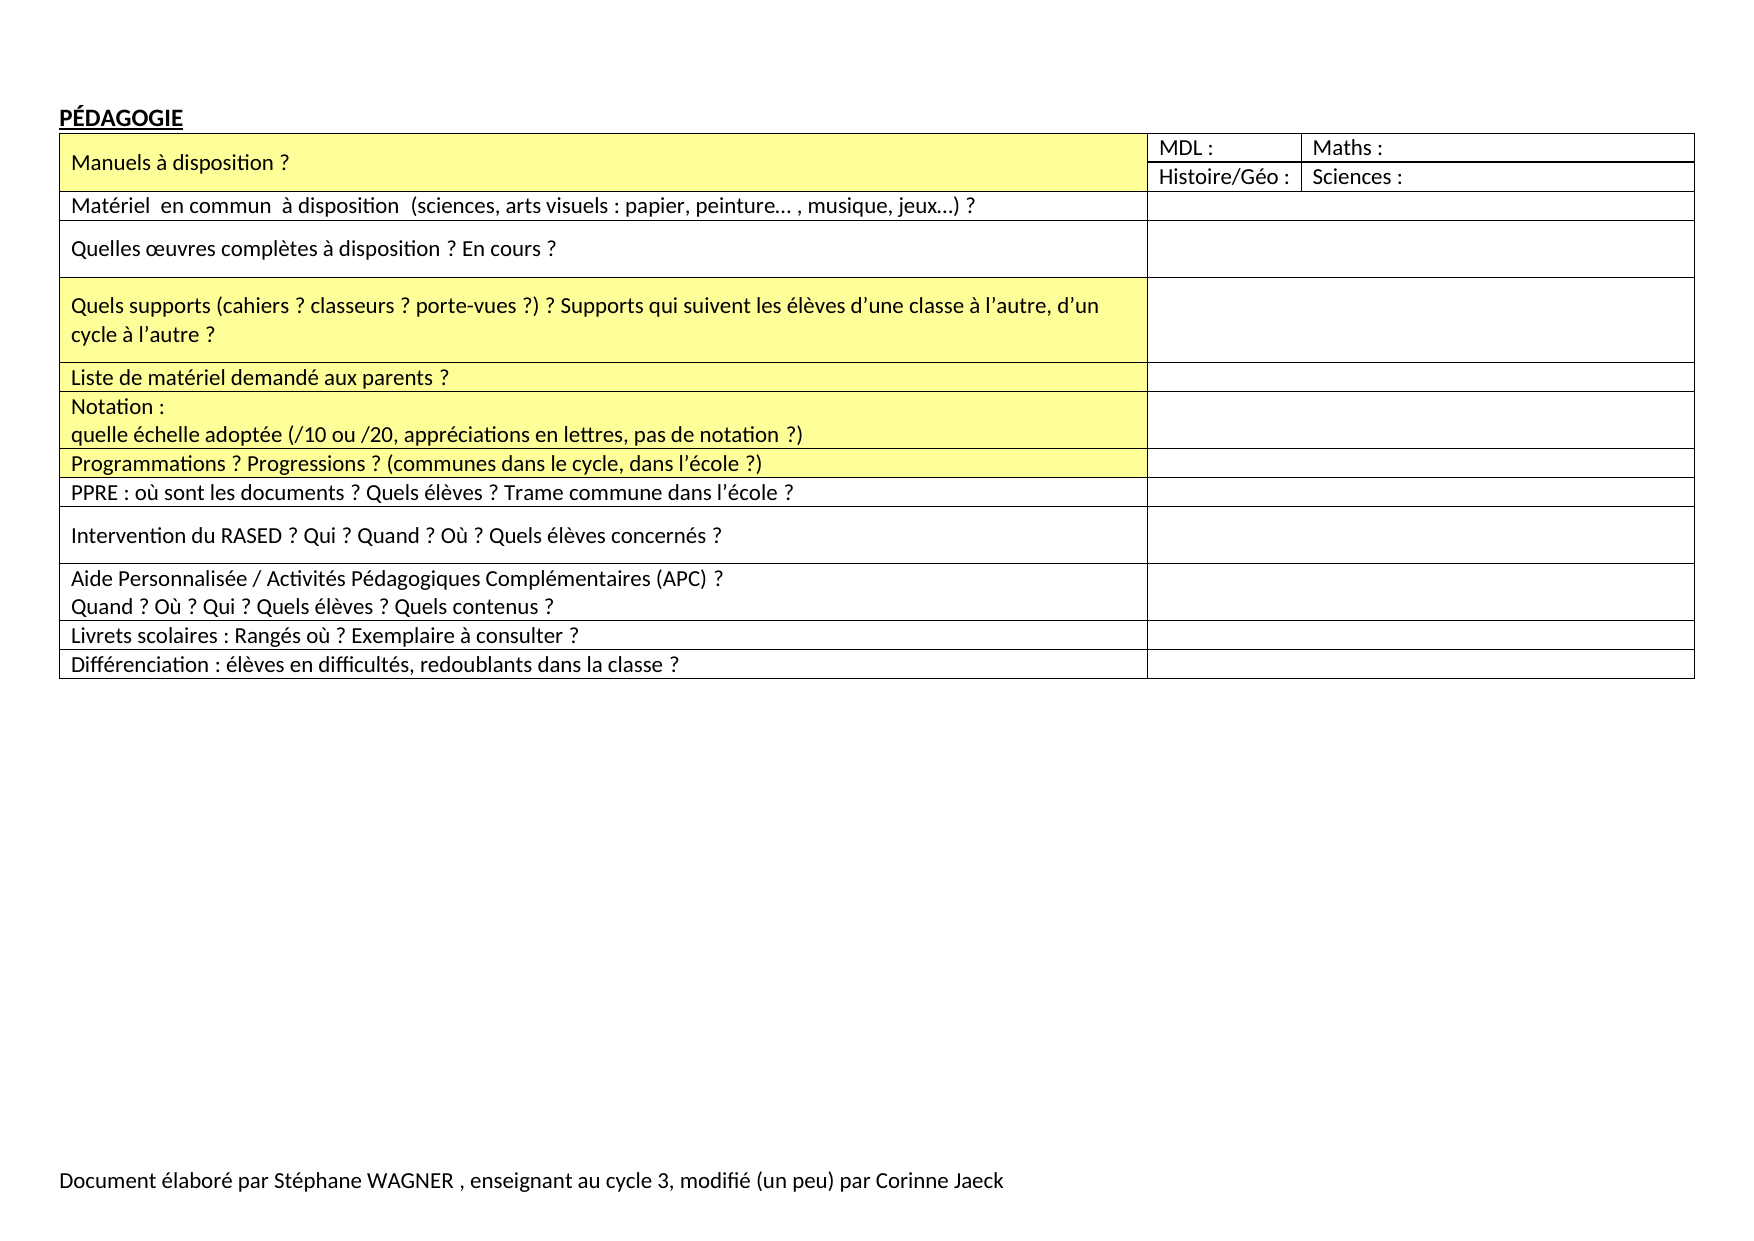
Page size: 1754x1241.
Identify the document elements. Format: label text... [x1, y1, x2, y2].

table_cell [1148, 478, 1694, 506]
table_cell [1148, 449, 1694, 477]
table_cell Liste de matériel demandé aux parents ? [60, 363, 1147, 391]
table_cell Notation : quelle échelle adoptée (/10 ou /20, appréciations en lettres, pas de notation ?) [60, 392, 1147, 448]
table_cell Intervention du RASED ? Qui ? Quand ? Où ? Quels élèves concernés ? [60, 507, 1147, 563]
table_cell [1148, 650, 1694, 678]
table_cell [1148, 221, 1694, 277]
table_cell Programmations ? Progressions ? (communes dans le cycle, dans l’école ?) [60, 449, 1147, 477]
table_header MDL : [1148, 134, 1301, 161]
table_cell Quels supports (cahiers ? classeurs ? porte-vues ?) ? Supports qui suivent les élèves d’une classe à l’autre, d’un cycle à l’autre ? [60, 278, 1147, 362]
table_header Manuels à disposition ? [60, 134, 1147, 191]
table_cell Matériel en commun à disposition (sciences, arts visuels : papier, peinture… , musique, jeux…) ? [60, 192, 1147, 219]
table_cell PPRE : où sont les documents ? Quels élèves ? Trame commune dans l’école ? [60, 478, 1147, 506]
table_cell Quelles œuvres complètes à disposition ? En cours ? [60, 221, 1147, 277]
table_cell Livrets scolaires : Rangés où ? Exemplaire à consulter ? [60, 621, 1147, 649]
table_cell [1148, 192, 1694, 219]
text PÉDAGOGIE [59, 102, 1695, 132]
table_cell [1148, 392, 1694, 448]
table_header Maths : [1302, 134, 1694, 161]
table_cell [1148, 621, 1694, 649]
table_cell Aide Personnalisée / Activités Pédagogiques Complémentaires (APC) ? Quand ? Où ? Qui ? Quels élèves ? Quels contenus ? [60, 564, 1147, 620]
table_cell [1148, 278, 1694, 362]
table_cell Histoire/Géo : [1148, 163, 1301, 191]
table_cell [1148, 564, 1694, 620]
table_cell [1148, 507, 1694, 563]
table_cell Sciences : [1302, 163, 1694, 191]
table_cell Différenciation : élèves en difficultés, redoublants dans la classe ? [60, 650, 1147, 678]
table_cell [1148, 363, 1694, 391]
